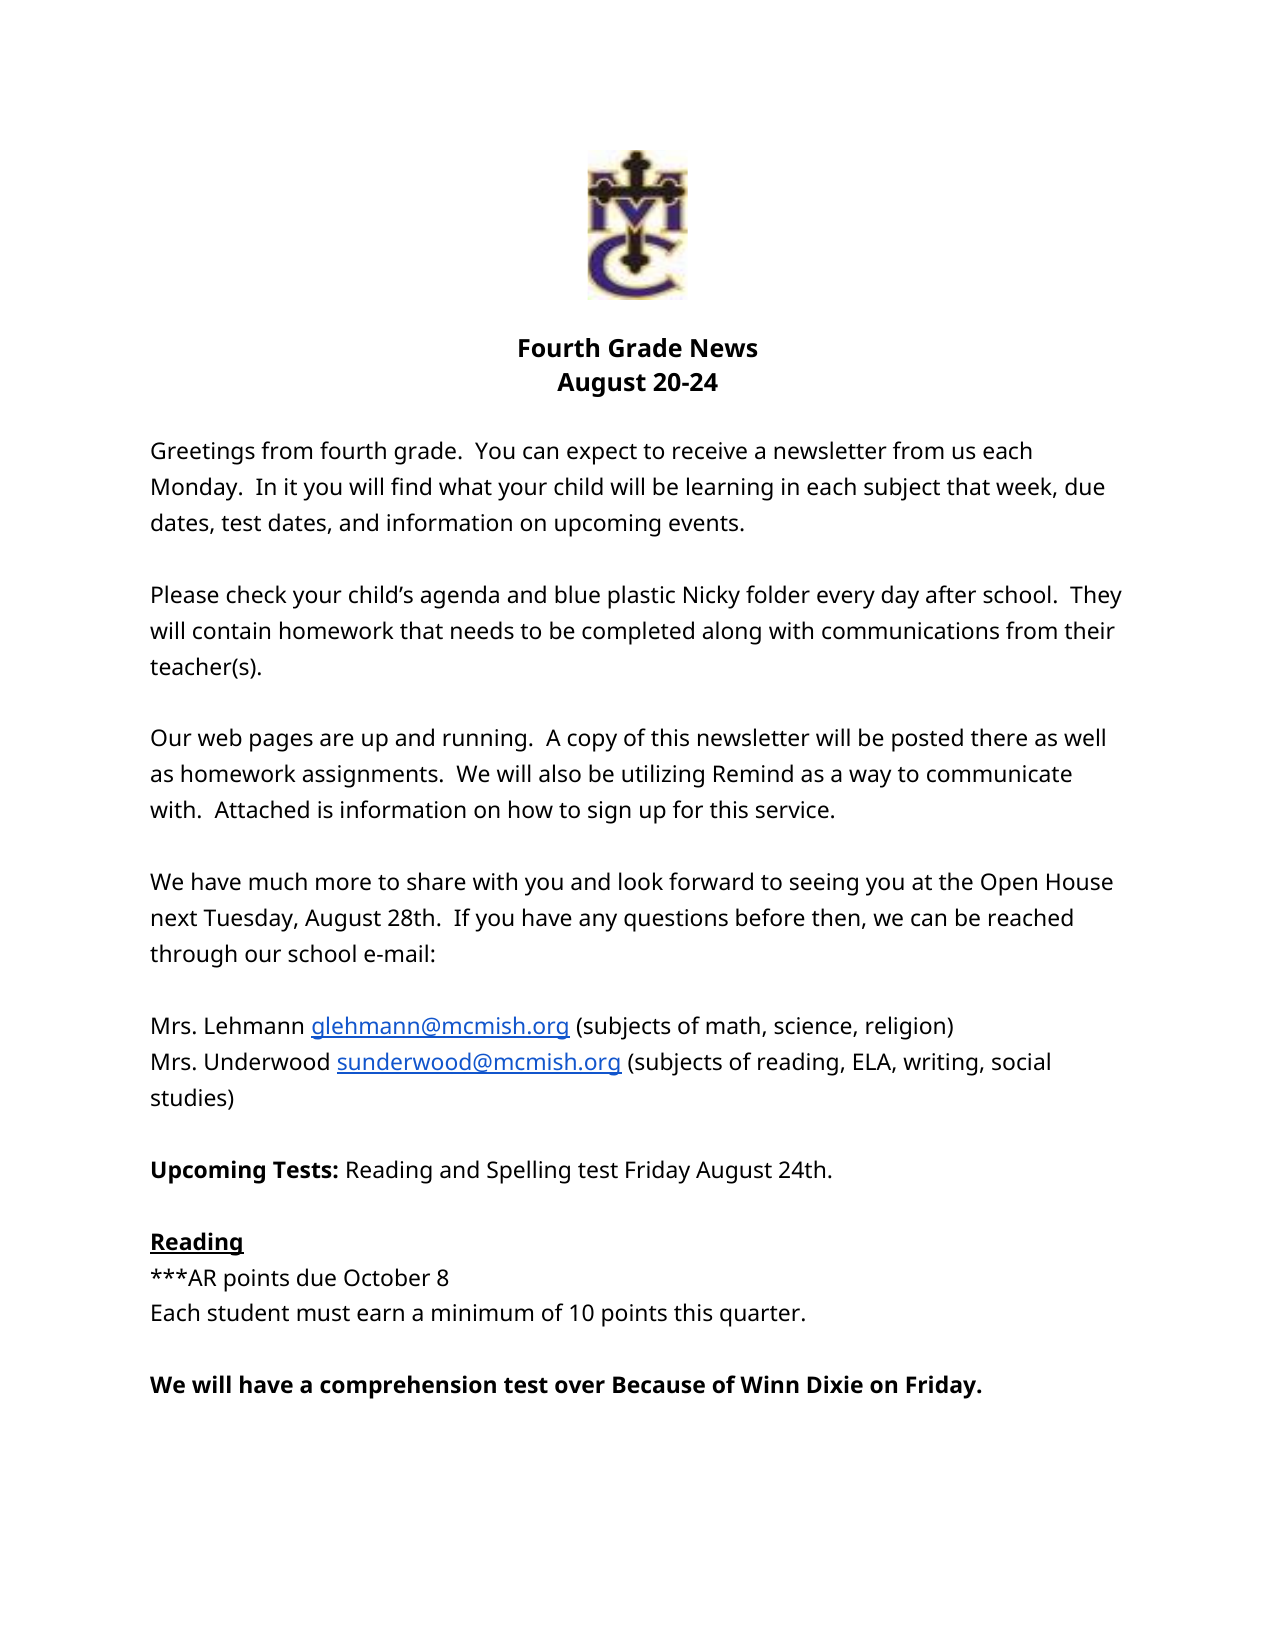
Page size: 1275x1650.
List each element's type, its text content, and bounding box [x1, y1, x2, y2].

text We have much more to share with you and look forward to seeing you at the Open House next Tuesday, August 28th. If you have any questions before then, we can be reached through our school e-mail: [150, 866, 1125, 969]
text Mrs. Lehmann glehmann@mcmish.org (subjects of math, science, religion) [150, 1010, 1125, 1041]
text Each student must earn a minimum of 10 points this quarter. [150, 1297, 1125, 1329]
text ***AR points due October 8 [150, 1261, 1125, 1293]
picture [587, 150, 688, 300]
text Greetings from fourth grade. You can expect to receive a newsletter from us each Monday. In it you will find what your child will be learning in each subject that week, due dates, test dates, and information on upcoming events. [150, 435, 1125, 538]
text Mrs. Underwood sunderwood@mcmish.org (subjects of reading, ELA, writing, social studies) [150, 1046, 1125, 1113]
text Our web pages are up and running. A copy of this newsletter will be posted there as well as homework assignments. We will also be utilizing Remind as a way to communicate with. Attached is information on how to sign up for this service. [150, 722, 1125, 826]
text Upcoming Tests: Reading and Spelling test Friday August 24th. [150, 1154, 1125, 1185]
text Fourth Grade News August 20-24 [150, 331, 1125, 399]
text Please check your child’s agenda and blue plastic Nicky folder every day after school. They will contain homework that needs to be completed along with communications from their teacher(s). [150, 579, 1125, 682]
text Reading [150, 1226, 1125, 1257]
text We will have a comprehension test over Because of Winn Dixie on Friday. [150, 1369, 1125, 1401]
